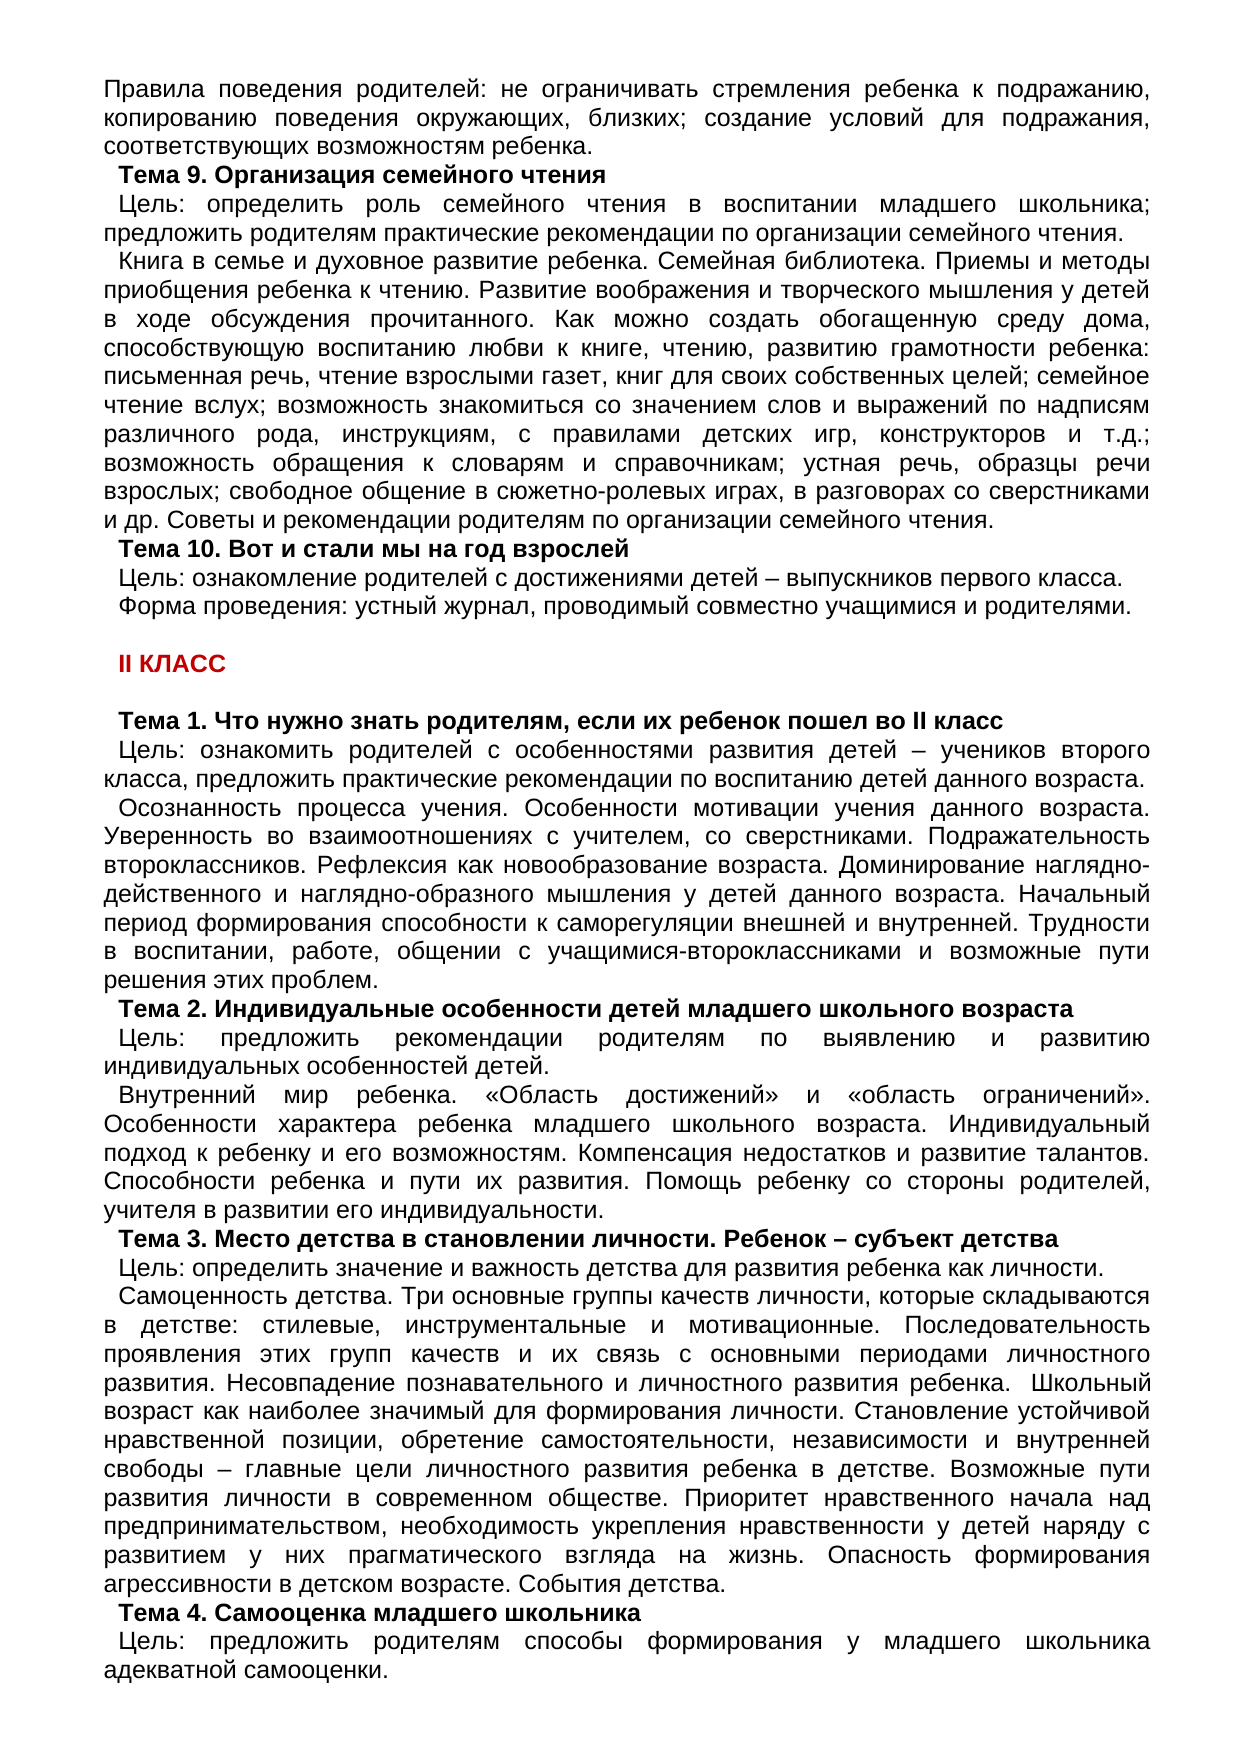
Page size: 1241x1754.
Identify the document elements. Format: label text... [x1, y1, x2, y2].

text Книга в семье и духовное развитие ребенка. Семейная библиотека. Приемы и методы приобщения ребенка к чтению. Развитие воображения и творческого мышления у детей в ходе обсуждения прочитанного. Как можно создать обогащенную среду дома, способствующую воспитанию любви к книге, чтению, развитию грамотности ребенка: письменная речь, чтение взрослыми газет, книг для своих собственных целей; семейное чтение вслух; возможность знакомиться со значением слов и выражений по надписям различного рода, инструкциям, с правилами детских игр, конструкторов и т.д.; возможность обращения к словарям и справочникам; устная речь, образцы речи взрослых; свободное общение в сюжетно-ролевых играх, в разговорах со сверстниками и др. Советы и рекомендации родителям по организации семейного чтения. [103, 246, 1152, 534]
text Тема 9. Организация семейного чтения [103, 160, 1152, 189]
text Тема 10. Вот и стали мы на год взрослей [103, 534, 1152, 563]
text Тема 3. Место детства в становлении личности. Ребенок – субъект детства [103, 1224, 1152, 1253]
text Цель: ознакомить родителей с особенностями развития детей – учеников второго класса, предложить практические рекомендации по воспитанию детей данного возраста. [103, 735, 1152, 793]
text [103, 74, 1152, 160]
text Цель: определить значение и важность детства для развития ребенка как личности. [103, 1253, 1152, 1281]
text Цель: предложить рекомендации родителям по выявлению и развитию индивидуальных особенностей детей. [103, 1023, 1152, 1080]
text Тема 2. Индивидуальные особенности детей младшего школьного возраста [103, 994, 1152, 1023]
text Тема 1. Что нужно знать родителям, если их ребенок пошел во II класс [103, 706, 1152, 735]
text II КЛАСС [103, 649, 1152, 678]
text Цель: определить роль семейного чтения в воспитании младшего школьника; предложить родителям практические рекомендации по организации семейного чтения. [103, 189, 1152, 246]
text Самоценность детства. Три основные группы качеств личности, которые складываются в детстве: стилевые, инструментальные и мотивационные. Последовательность проявления этих групп качеств и их связь с основными периодами личностного развития. Несовпадение познавательного и личностного развития ребенка. Школьный возраст как наиболее значимый для формирования личности. Становление устойчивой нравственной позиции, обретение самостоятельности, независимости и внутренней свободы – главные цели личностного развития ребенка в детстве. Возможные пути развития личности в современном обществе. Приоритет нравственного начала над предпринимательством, необходимость укрепления нравственности у детей наряду с развитием у них прагматического взгляда на жизнь. Опасность формирования агрессивности в детском возрасте. События детства. [103, 1281, 1152, 1598]
text Внутренний мир ребенка. «Область достижений» и «область ограничений». Особенности характера ребенка младшего школьного возраста. Индивидуальный подход к ребенку и его возможностям. Компенсация недостатков и развитие талантов. Способности ребенка и пути их развития. Помощь ребенку со стороны родителей, учителя в развитии его индивидуальности. [103, 1080, 1152, 1224]
text Осознанность процесса учения. Особенности мотивации учения данного возраста. Уверенность во взаимоотношениях с учителем, со сверстниками. Подражательность второклассников. Рефлексия как новообразование возраста. Доминирование наглядно-действенного и наглядно-образного мышления у детей данного возраста. Начальный период формирования способности к саморегуляции внешней и внутренней. Трудности в воспитании, работе, общении с учащимися-второклассниками и возможные пути решения этих проблем. [103, 793, 1152, 994]
text Тема 4. Самооценка младшего школьника [103, 1598, 1152, 1626]
text Цель: ознакомление родителей с достижениями детей – выпускников первого класса. [103, 563, 1152, 591]
text Цель: предложить родителям способы формирования у младшего школьника адекватной самооценки. [103, 1626, 1152, 1684]
text Форма проведения: устный журнал, проводимый совместно учащимися и родителями. [103, 591, 1152, 620]
